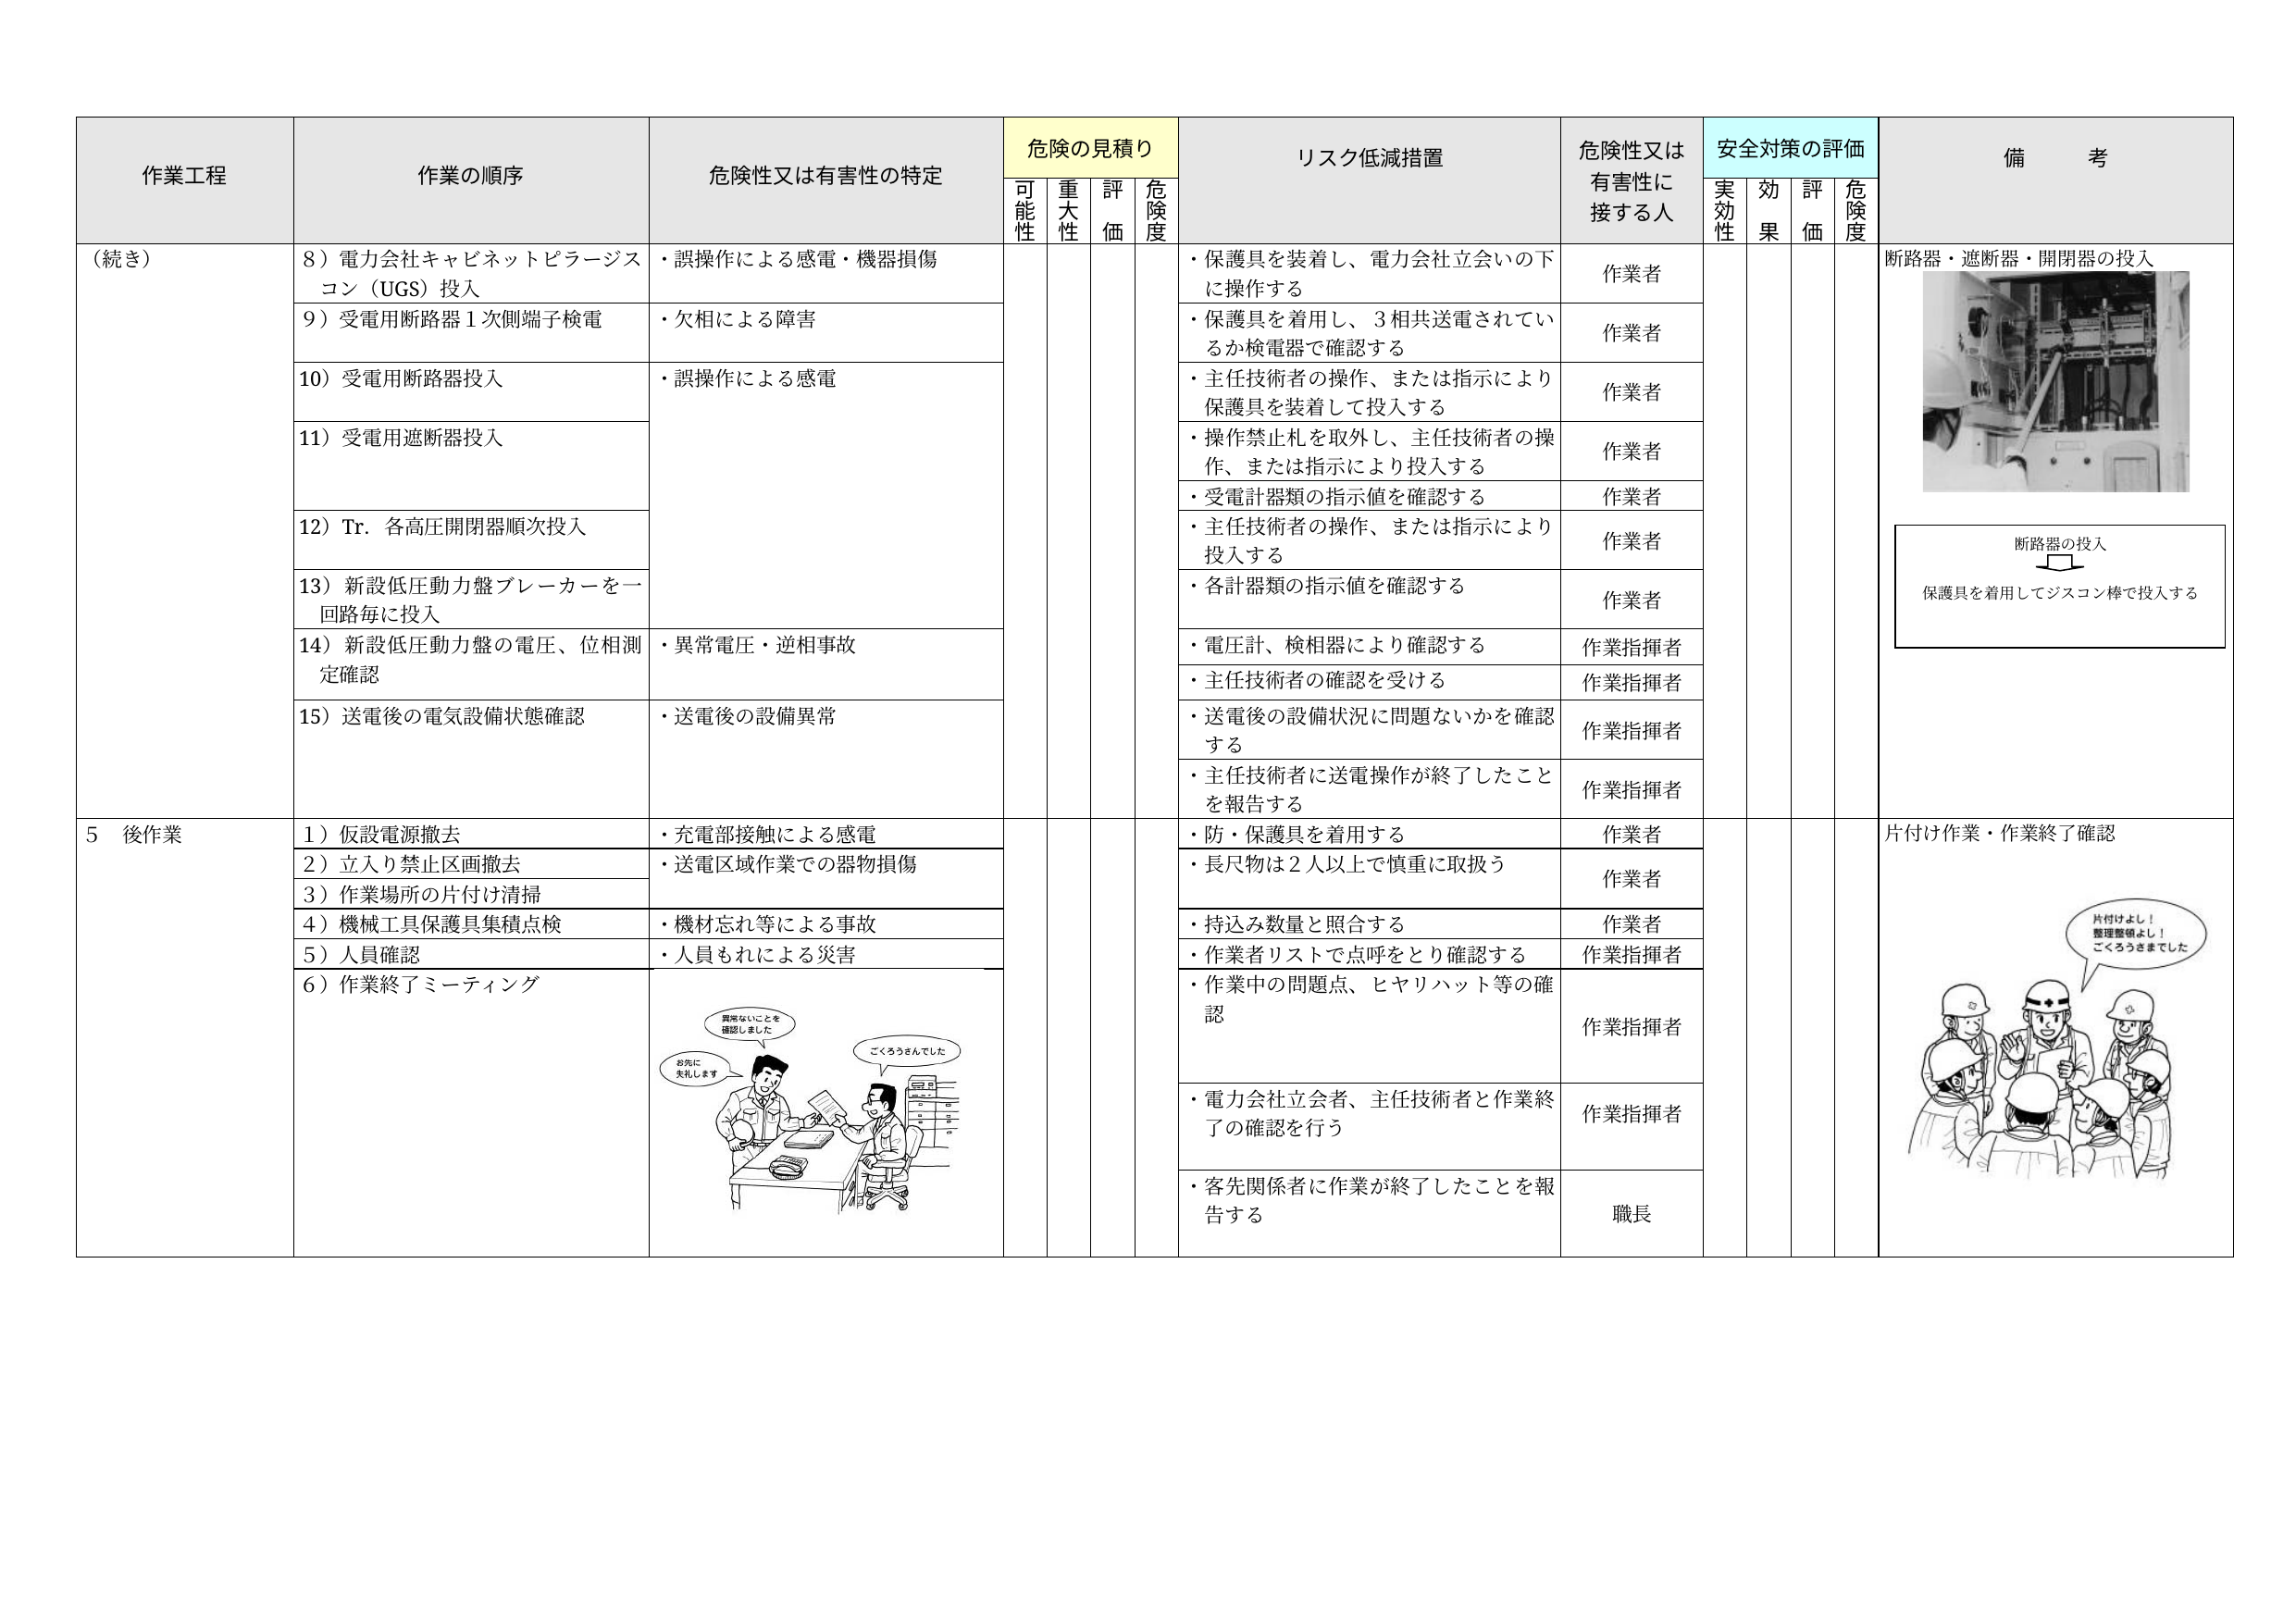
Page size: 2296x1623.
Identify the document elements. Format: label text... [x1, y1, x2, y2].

table_cell 14）新設低圧動力盤の電圧、位相測定確認 [294, 629, 649, 700]
table_cell １）仮設電源撤去 [294, 819, 649, 848]
table_cell 作業指揮者 [1561, 760, 1703, 818]
table_header 危険の見積り [1004, 118, 1178, 178]
table_cell ・送電区域作業での器物損傷 [650, 849, 1003, 908]
table_cell ・主任技術者の確認を受ける [1179, 665, 1560, 700]
table_cell ・作業者リストで点呼をとり確認する [1179, 939, 1560, 968]
table_cell 片付け作業・作業終了確認 [1880, 819, 2233, 1256]
table_cell ・客先関係者に作業が終了したことを報告する [1179, 1171, 1560, 1256]
table_cell 評 価 [1792, 179, 1834, 243]
table_cell 作業者 [1561, 422, 1703, 480]
table_cell 作業者 [1561, 363, 1703, 421]
picture [1897, 873, 2215, 1195]
table_cell ・保護具を着用し、３相共送電されているか検電器で確認する [1179, 304, 1560, 362]
table_cell [1747, 244, 1791, 818]
table_cell [1136, 244, 1178, 818]
table_cell 作業者 [1561, 481, 1703, 510]
table_header 作業工程 [77, 118, 293, 243]
picture [1922, 271, 2191, 492]
table_cell ・充電部接触による感電 [650, 819, 1003, 848]
table_cell 11）受電用遮断器投入 [294, 422, 649, 510]
table_cell [1835, 819, 1878, 1256]
table_cell 可能性 [1004, 179, 1047, 243]
table_cell [1792, 819, 1834, 1256]
table_cell ・誤操作による感電 [650, 363, 1003, 628]
table_cell 断路器・遮断器・開閉器の投入 [1880, 244, 2233, 818]
table_cell ・送電後の設備状況に問題ないかを確認する [1179, 700, 1560, 759]
table_header 安全対策の評価 [1704, 118, 1878, 178]
table_cell 作業指揮者 [1561, 939, 1703, 968]
table_cell ・主任技術者の操作、または指示により保護具を装着して投入する [1179, 363, 1560, 421]
table_cell [650, 970, 1003, 1256]
table_cell 危険度 [1136, 179, 1178, 243]
table_cell 12）Tr．各高圧開閉器順次投入 [294, 511, 649, 569]
table_cell 作業指揮者 [1561, 700, 1703, 759]
table_cell （続き） [77, 244, 293, 818]
table_cell [1136, 819, 1178, 1256]
table_cell ４）機械工具保護具集積点検 [294, 910, 649, 938]
table_cell ・電圧計、検相器により確認する [1179, 629, 1560, 664]
table_cell 重大性 [1048, 179, 1090, 243]
table_cell ・操作禁止札を取外し、主任技術者の操作、または指示により投入する [1179, 422, 1560, 480]
table_cell [1835, 244, 1878, 818]
table_cell 作業者 [1561, 244, 1703, 303]
table_cell ・受電計器類の指示値を確認する [1179, 481, 1560, 510]
table_cell [1091, 819, 1135, 1256]
table_cell 作業指揮者 [1561, 1084, 1703, 1170]
table_cell ・保護具を装着し、電力会社立会いの下に操作する [1179, 244, 1560, 303]
picture [653, 969, 985, 1229]
table_cell 13）新設低圧動力盤ブレーカーを一回路毎に投入 [294, 570, 649, 628]
table_cell 作業指揮者 [1561, 629, 1703, 664]
table_cell 15）送電後の電気設備状態確認 [294, 700, 649, 818]
table_cell ９）受電用断路器１次側端子検電 [294, 304, 649, 362]
table_cell [1704, 244, 1746, 818]
table_cell ・誤操作による感電・機器損傷 [650, 244, 1003, 303]
table_header 危険性又は 有害性に 接する人 [1561, 118, 1703, 243]
table_cell [1048, 819, 1090, 1256]
table_cell [1704, 819, 1746, 1256]
table_header リスク低減措置 [1179, 118, 1560, 243]
table_cell ・電力会社立会者、主任技術者と作業終了の確認を行う [1179, 1084, 1560, 1170]
table_cell ・主任技術者に送電操作が終了したことを報告する [1179, 760, 1560, 818]
table_cell ・送電後の設備異常 [650, 700, 1003, 818]
table_cell 作業者 [1561, 819, 1703, 848]
table_cell 職長 [1561, 1171, 1703, 1256]
table_cell ８）電力会社キャビネットピラージスコン（UGS）投入 [294, 244, 649, 303]
table_cell 作業者 [1561, 910, 1703, 938]
table_cell [1091, 244, 1135, 818]
table_cell ５ 後作業 [77, 819, 293, 1256]
table_cell 実効性 [1704, 179, 1746, 243]
table_cell 評 価 [1091, 179, 1135, 243]
table_cell 作業者 [1561, 511, 1703, 569]
table_cell ・欠相による障害 [650, 304, 1003, 362]
table_cell ・長尺物は２人以上で慎重に取扱う [1179, 849, 1560, 908]
table_cell 危険度 [1835, 179, 1878, 243]
table_cell [1004, 244, 1047, 818]
table_cell 効 果 [1747, 179, 1791, 243]
table_cell 作業指揮者 [1561, 665, 1703, 700]
table_cell ・各計器類の指示値を確認する [1179, 570, 1560, 628]
table_cell 10）受電用断路器投入 [294, 363, 649, 421]
table_cell 作業指揮者 [1561, 970, 1703, 1083]
table_cell ３）作業場所の片付け清掃 [294, 879, 649, 908]
table_cell ５）人員確認 [294, 939, 649, 968]
table_cell [1747, 819, 1791, 1256]
table_cell ・防・保護具を着用する [1179, 819, 1560, 848]
table_cell ・作業中の問題点、ヒヤリハット等の確認 [1179, 970, 1560, 1083]
table_cell [1004, 819, 1047, 1256]
table_cell [1048, 244, 1090, 818]
table_cell ・異常電圧・逆相事故 [650, 629, 1003, 700]
table_header 備 考 [1880, 118, 2233, 243]
table_cell ・持込み数量と照合する [1179, 910, 1560, 938]
table_cell ６）作業終了ミーティング [294, 970, 649, 1256]
table_cell [1792, 244, 1834, 818]
table_cell ２）立入り禁止区画撤去 [294, 849, 649, 878]
table_cell 作業者 [1561, 304, 1703, 362]
table_cell ・機材忘れ等による事故 [650, 910, 1003, 938]
table_cell ・人員もれによる災害 [650, 939, 1003, 968]
table_cell 作業者 [1561, 570, 1703, 628]
table_cell ・主任技術者の操作、または指示により投入する [1179, 511, 1560, 569]
table_cell 作業者 [1561, 849, 1703, 908]
table_header 作業の順序 [294, 118, 649, 243]
table_header 危険性又は有害性の特定 [650, 118, 1003, 243]
